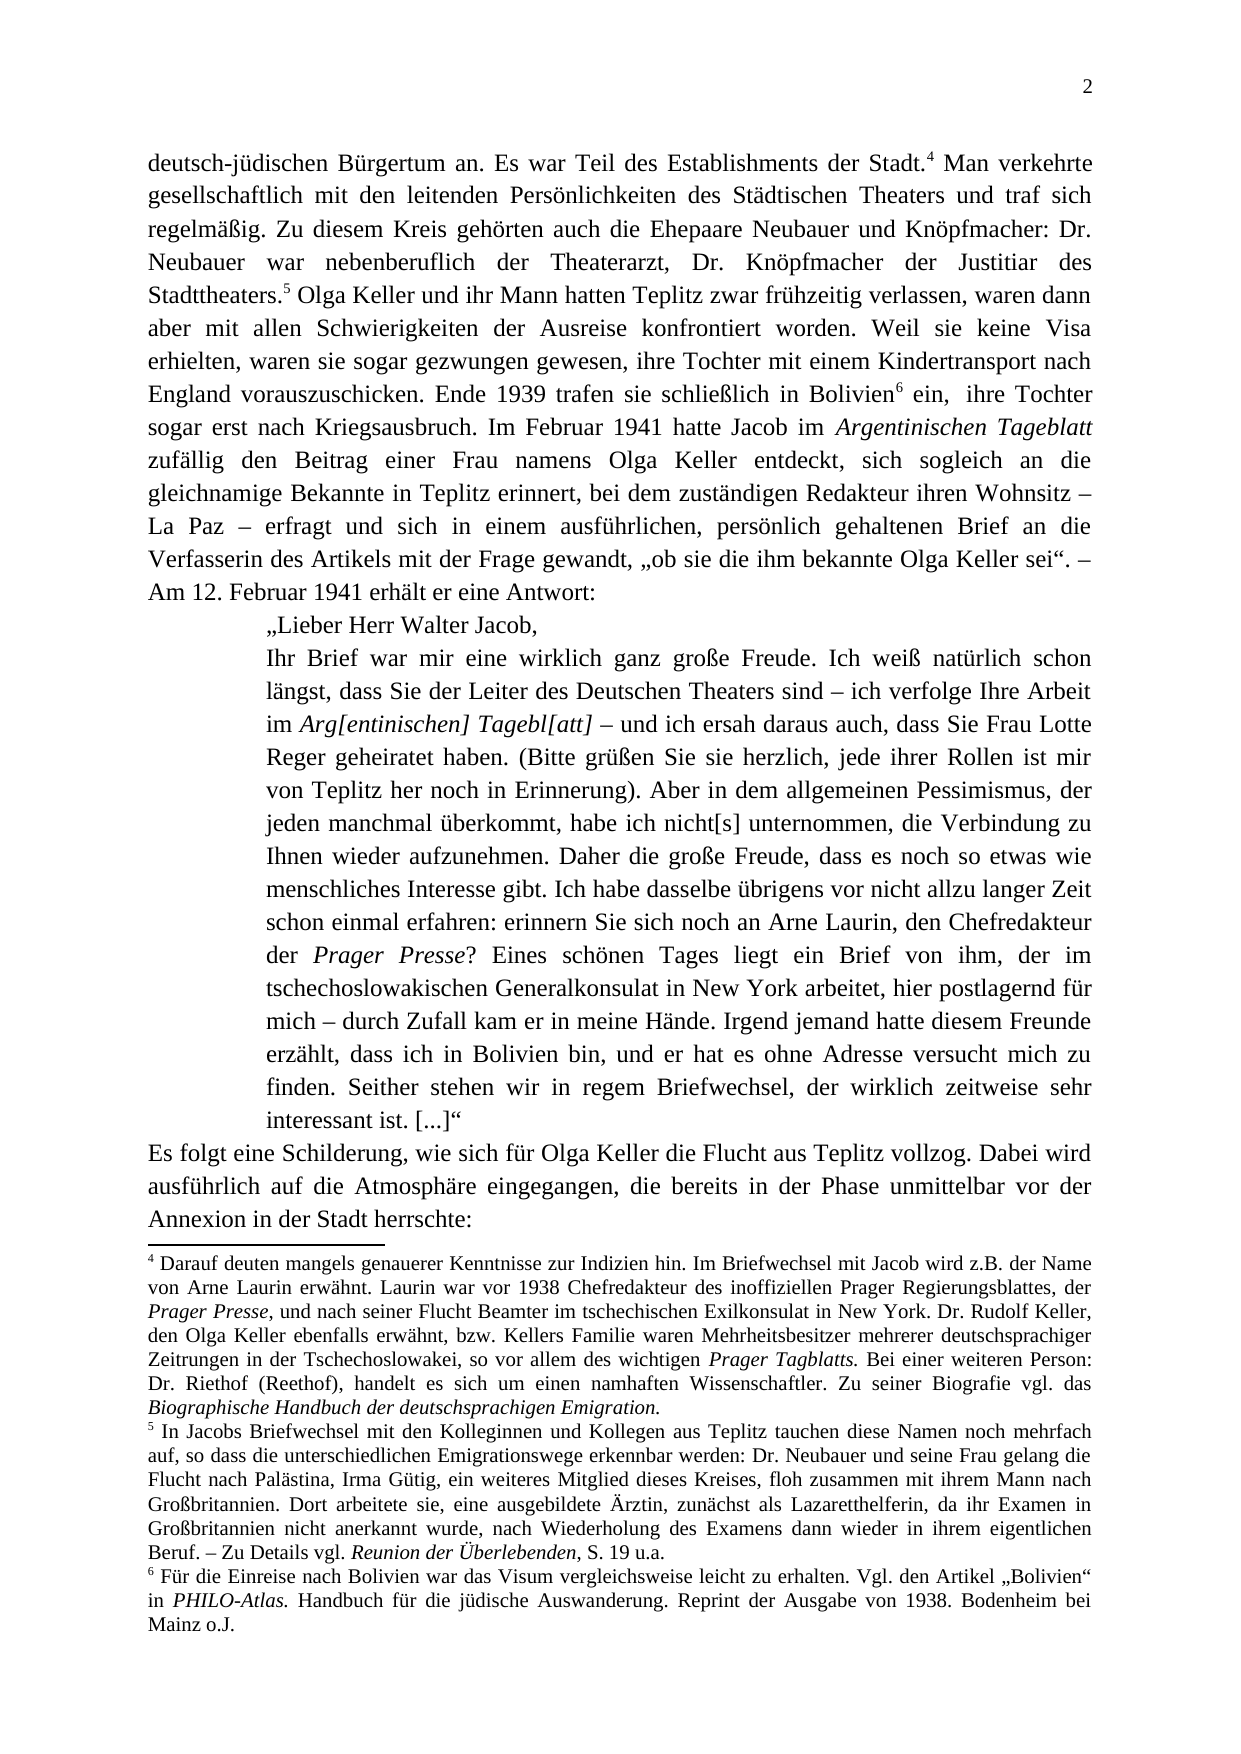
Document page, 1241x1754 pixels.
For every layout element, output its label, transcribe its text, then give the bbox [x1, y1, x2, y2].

text Ihr Brief war mir eine wirklich ganz große Freude. Ich weiß natürlich schon längst, dass Sie der Leiter des Deutschen Theaters sind – ich verfolge Ihre Arbeit im Arg[entinischen] Tagebl[att] – und ich ersah daraus auch, dass Sie Frau Lotte Reger geheiratet haben. (Bitte grüßen Sie sie herzlich, jede ihrer Rollen ist mir von Teplitz her noch in Erinnerung). Aber in dem allgemeinen Pessimismus, der jeden manchmal überkommt, habe ich nicht[s] unternommen, die Verbindung zu Ihnen wieder aufzunehmen. Daher die große Freude, dass es noch so etwas wie menschliches Interesse gibt. Ich habe dasselbe übrigens vor nicht allzu langer Zeit schon einmal erfahren: erinnern Sie sich noch an Arne Laurin, den Chefredakteur der Prager Presse? Eines schönen Tages liegt ein Brief von ihm, der im tschechoslowakischen Generalkonsulat in New York arbeitet, hier postlagernd für mich – durch Zufall kam er in meine Hände. Irgend jemand hatte diesem Freunde erzählt, dass ich in Bolivien bin, und er hat es ohne Adresse versucht mich zu finden. Seither stehen wir in regem Briefwechsel, der wirklich zeitweise sehr interessant ist. [...]“ [266, 643, 1093, 1134]
text „Lieber Herr Walter Jacob, [266, 610, 1093, 639]
text Jacobs Weg ins südamerikanische Exil ist das Ergebnis von Zufällen, Glück, aber auch einer klaren Abschätzung der Gefahr. Er wurde ausgebildet an der Staatsoper Unter den Linden in Berlin, war Oberspielleiter der Oper zuerst in Koblenz, dann in Lübeck, Wuppertal und Essen. Ende März 1933 wurde er – mit Bezug auf die „zur Zeit vorhandene Stimmung weiter Volkskreise“ – hier von seinen Funktionen als Regisseur für Oper und Operette entbunden. Über die Zwischenstationen Paris und Luxemburg gelangte er nach Teplitz-Schönau, wo er von 1936 bis 1938 als Spielleiter und Darsteller am Stadttheater beschäftigt war. 1938 emigrierte er zusammen mit seiner späteren Frau, Lieselott Reger, einer deutschsprachigen Argentinierin, nach Südamerika. Er hatte sich frühzeitig um die Weiteremigration bemüht und Ende August 1938 ein Visum für Paraguay und drei Tage später auch für Argentinien erhalten. – Das Ehepaar Keller gehörte dem gehobenen Teplitzer deutsch-jüdischen Bürgertum an. Es war Teil des Establishments der Stadt. Man verkehrte gesellschaftlich mit den leitenden Persönlichkeiten des Städtischen Theaters und traf sich regelmäßig. Zu diesem Kreis gehörten auch die Ehepaare Neubauer und Knöpfmacher: Dr. Neubauer war nebenberuflich der Theaterarzt, Dr. Knöpfmacher der Justitiar des Stadttheaters. Olga Keller und ihr Mann hatten Teplitz zwar frühzeitig verlassen, waren dann aber mit allen Schwierigkeiten der Ausreise konfrontiert worden. Weil sie keine Visa erhielten, waren sie sogar gezwungen gewesen, ihre Tochter mit einem Kindertransport nach England vorauszuschicken. Ende 1939 trafen sie schließlich in Bolivien ein, ihre Tochter sogar erst nach Kriegsausbruch. Im Februar 1941 hatte Jacob im Argentinischen Tageblatt zufällig den Beitrag einer Frau namens Olga Keller entdeckt, sich sogleich an die gleichnamige Bekannte in Teplitz erinnert, bei dem zuständigen Redakteur ihren Wohnsitz – La Paz – erfragt und sich in einem ausführlichen, persönlich gehaltenen Brief an die Verfasserin des Artikels mit der Frage gewandt, „ob sie die ihm bekannte Olga Keller sei“. – Am 12. Februar 1941 erhält er eine Antwort: [148, 148, 1093, 606]
text Es folgt eine Schilderung, wie sich für Olga Keller die Flucht aus Teplitz vollzog. Dabei wird ausführlich auf die Atmosphäre eingegangen, die bereits in der Phase unmittelbar vor der Annexion in der Stadt herrschte: [148, 1138, 1093, 1233]
